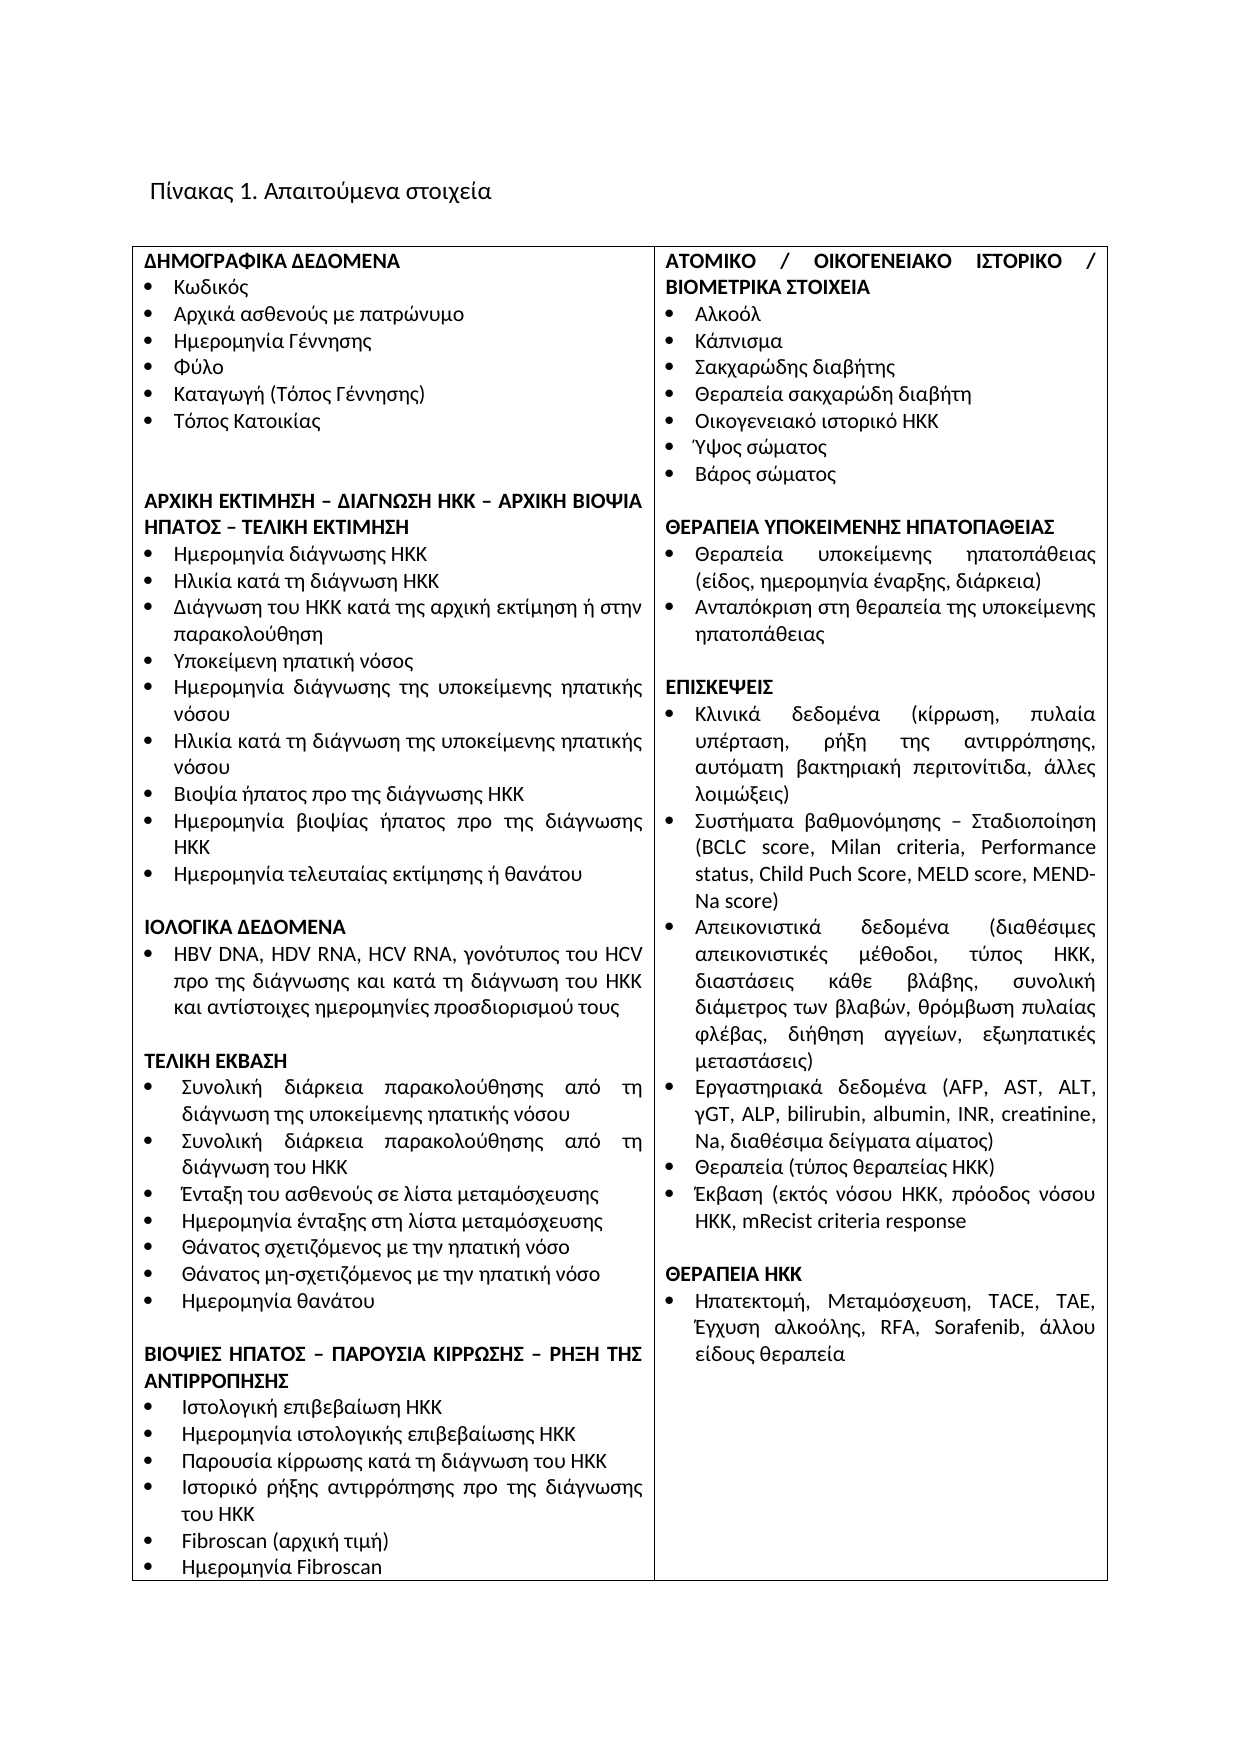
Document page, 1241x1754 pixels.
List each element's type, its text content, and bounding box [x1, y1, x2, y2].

table_header ΔΗΜΟΓΡΑΦΙΚΑ ΔΕΔΟΜΕΝΑ Κωδικός Αρχικά ασθενούς με πατρώνυμο Ημερομηνία Γέννησης Φύλο Καταγωγή (Τόπος Γέννησης) Τόπος Κατοικίας ΑΡΧΙΚΗ ΕΚΤΙΜΗΣΗ – ΔΙΑΓΝΩΣΗ ΗΚΚ – ΑΡΧΙΚΗ ΒΙΟΨΙΑ ΗΠΑΤΟΣ – ΤΕΛΙΚΗ ΕΚΤΙΜΗΣΗ Ημερομηνία διάγνωσης ΗΚΚ Ηλικία κατά τη διάγνωση ΗΚΚ Διάγνωση του ΗΚΚ κατά της αρχική εκτίμηση ή στην παρακολούθηση Υποκείμενη ηπατική νόσος Ημερομηνία διάγνωσης της υποκείμενης ηπατικής νόσου Ηλικία κατά τη διάγνωση της υποκείμενης ηπατικής νόσου Βιοψία ήπατος προ της διάγνωσης ΗΚΚ Ημερομηνία βιοψίας ήπατος προ της διάγνωσης ΗΚΚ Ημερομηνία τελευταίας εκτίμησης ή θανάτου ΙΟΛΟΓΙΚΑ ΔΕΔΟΜΕΝΑ HBV DNA, HDV RNA, ΗCV RNA, γονότυπος του HCV προ της διάγνωσης και κατά τη διάγνωση του ΗΚΚ και αντίστοιχες ημερομηνίες προσδιορισμού τους ΤΕΛΙΚΗ ΕΚΒΑΣΗ Συνολική διάρκεια παρακολούθησης από τη διάγνωση της υποκείμενης ηπατικής νόσου Συνολική διάρκεια παρακολούθησης από τη διάγνωση του ΗΚΚ Ένταξη του ασθενούς σε λίστα μεταμόσχευσης Ημερομηνία ένταξης στη λίστα μεταμόσχευσης Θάνατος σχετιζόμενος με την ηπατική νόσο Θάνατος μη-σχετιζόμενος με την ηπατική νόσο Ημερομηνία θανάτου ΒΙΟΨΙΕΣ ΗΠΑΤΟΣ – ΠΑΡΟΥΣΙΑ ΚΙΡΡΩΣΗΣ – ΡΗΞΗ ΤΗΣ ΑΝΤΙΡΡΟΠΗΣΗΣ Ιστολογική επιβεβαίωση ΗΚΚ Ημερομηνία ιστολογικής επιβεβαίωσης ΗΚΚ Παρουσία κίρρωσης κατά τη διάγνωση του ΗΚΚ Ιστορικό ρήξης αντιρρόπησης προ της διάγνωσης του ΗΚΚ Fibroscan (αρχική τιμή) Ημερομηνία Fibroscan [133, 247, 654, 1580]
text Πίνακας 1. Απαιτούμενα στοιχεία [150, 175, 1090, 206]
table_header ΑΤΟΜΙΚΟ / ΟΙΚΟΓΕΝΕΙΑΚΟ ΙΣΤΟΡΙΚΟ / ΒΙΟΜΕΤΡΙΚΑ ΣΤΟΙΧΕΙΑ Αλκοόλ Κάπνισμα Σακχαρώδης διαβήτης Θεραπεία σακχαρώδη διαβήτη Οικογενειακό ιστορικό ΗΚΚ Ύψος σώματος Βάρος σώματος ΘΕΡΑΠΕΙΑ ΥΠΟΚΕΙΜΕΝΗΣ ΗΠΑΤΟΠΑΘΕΙΑΣ Θεραπεία υποκείμενης ηπατοπάθειας (είδος, ημερομηνία έναρξης, διάρκεια) Ανταπόκριση στη θεραπεία της υποκείμενης ηπατοπάθειας ΕΠΙΣΚΕΨΕΙΣ Κλινικά δεδομένα (κίρρωση, πυλαία υπέρταση, ρήξη της αντιρρόπησης, αυτόματη βακτηριακή περιτονίτιδα, άλλες λοιμώξεις) Συστήματα βαθμονόμησης – Σταδιοποίηση (BCLC score, Milan criteria, Performance status, Child Puch Score, MELD score, MEND-Na score) Απεικονιστικά δεδομένα (διαθέσιμες απεικονιστικές μέθοδοι, τύπος ΗΚΚ, διαστάσεις κάθε βλάβης, συνολική διάμετρος των βλαβών, θρόμβωση πυλαίας φλέβας, διήθηση αγγείων, εξωηπατικές μεταστάσεις) Εργαστηριακά δεδομένα (AFP, AST, ALT, γGT, ALP, bilirubin, albumin, INR, creatinine, Na, διαθέσιμα δείγματα αίματος) Θεραπεία (τύπος θεραπείας ΗΚΚ) Έκβαση (εκτός νόσου ΗΚΚ, πρόοδος νόσου ΗΚΚ, mRecist criteria response ΘΕΡΑΠΕΙΑ ΗΚΚ Ηπατεκτομή, Μεταμόσχευση, TACE, TAE, Έγχυση αλκοόλης, RFA, Sorafenib, άλλου είδους θεραπεία [655, 247, 1107, 1580]
